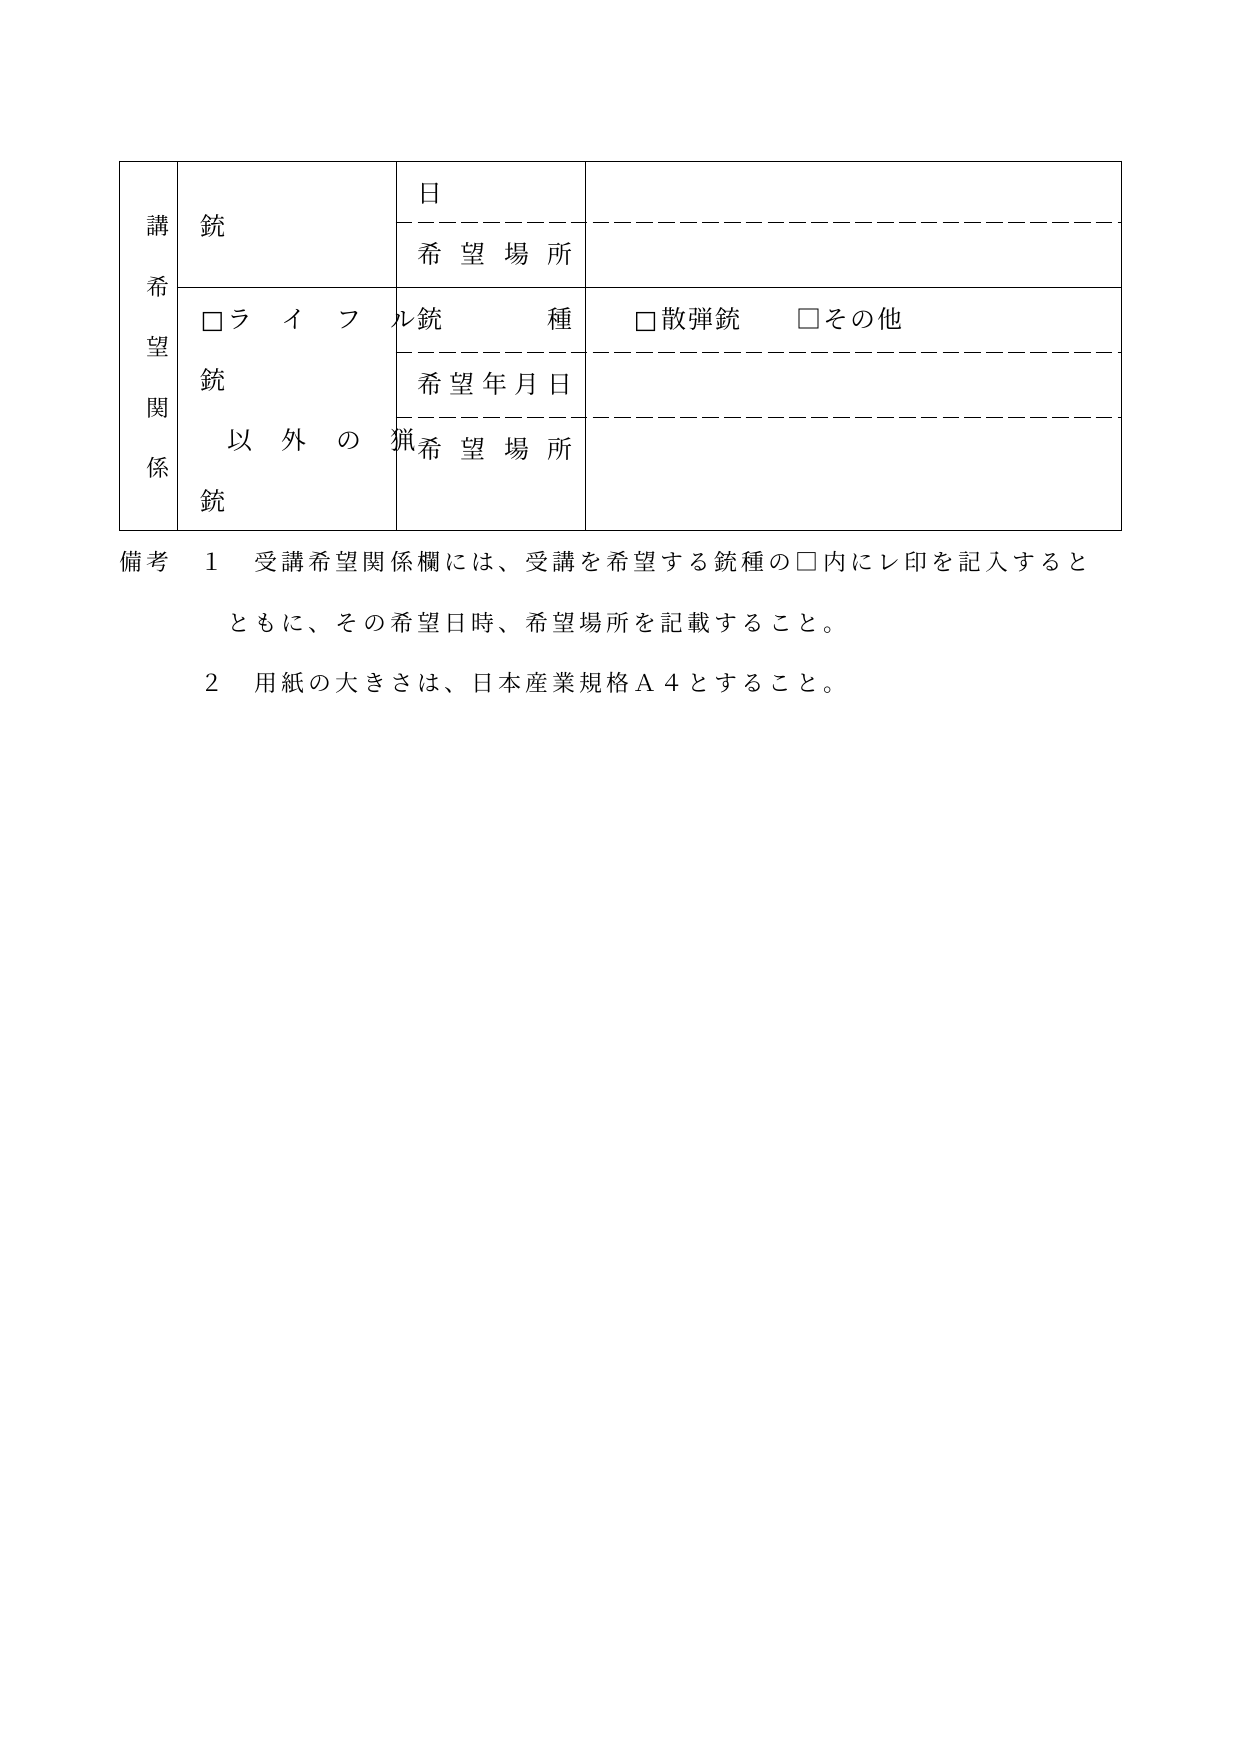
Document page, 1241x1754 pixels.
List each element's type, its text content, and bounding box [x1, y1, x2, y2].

table_cell [586, 162, 1121, 222]
table_cell 希望場所 [397, 417, 585, 530]
table_cell 受講希望関係 [120, 162, 177, 530]
table_cell [586, 222, 1121, 287]
table_cell 銃種 [397, 288, 585, 352]
text 備考 １ 受講希望関係欄には、受講を希望する銃種の□内にレ印を記入するとともに、その希望日時、希望場所を記載すること。 [119, 531, 1095, 652]
table_cell □ライフル銃 [178, 162, 396, 287]
table_cell [586, 417, 1121, 530]
table_cell 希望年月日 [397, 352, 585, 417]
table_cell 希望場所 [397, 222, 585, 287]
table_cell [586, 352, 1121, 417]
table_cell □散弾銃 □その他 [586, 288, 1121, 352]
text ２ 用紙の大きさは、日本産業規格Ａ４とすること。 [119, 652, 1121, 712]
table_cell □ライフル銃 以外の猟銃 [178, 288, 396, 530]
table_cell 希望年月日 [397, 162, 585, 222]
